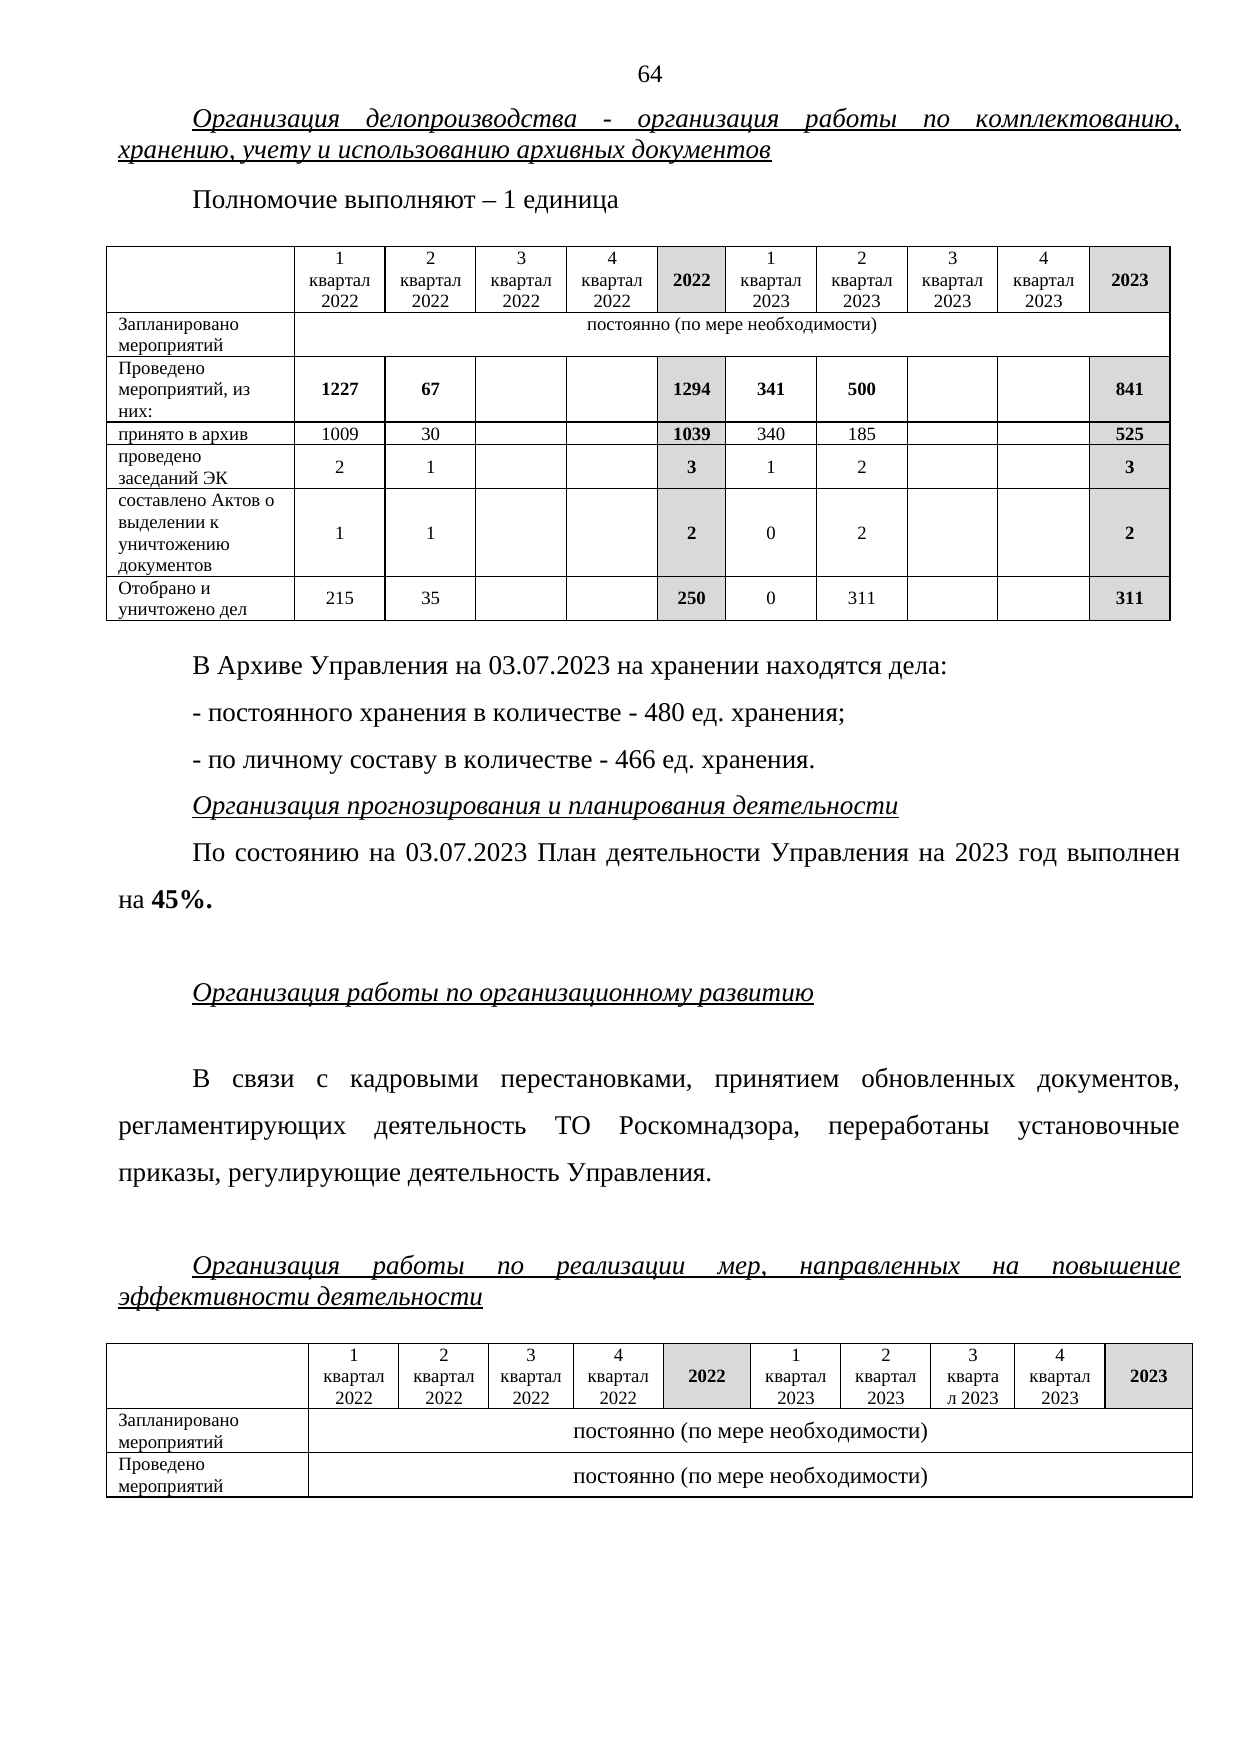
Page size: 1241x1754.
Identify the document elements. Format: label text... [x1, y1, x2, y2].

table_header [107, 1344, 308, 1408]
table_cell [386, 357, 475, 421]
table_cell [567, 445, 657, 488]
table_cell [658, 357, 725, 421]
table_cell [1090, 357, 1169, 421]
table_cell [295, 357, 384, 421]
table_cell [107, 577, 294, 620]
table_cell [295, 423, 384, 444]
text В Архиве Управления на 03.07.2023 на хранении находятся дела: [118, 649, 1181, 681]
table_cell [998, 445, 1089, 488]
text Организация работы по реализации мер, направленных на повышение эффективности деятельности [118, 1249, 1181, 1311]
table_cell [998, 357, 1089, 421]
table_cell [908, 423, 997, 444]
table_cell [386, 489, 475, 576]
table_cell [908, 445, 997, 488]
text Организация делопроизводства - организация работы по комплектованию, хранению, учету и использованию архивных документов [118, 102, 1181, 164]
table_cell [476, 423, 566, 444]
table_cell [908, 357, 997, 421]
text Организация работы по организационному развитию [118, 976, 1181, 1007]
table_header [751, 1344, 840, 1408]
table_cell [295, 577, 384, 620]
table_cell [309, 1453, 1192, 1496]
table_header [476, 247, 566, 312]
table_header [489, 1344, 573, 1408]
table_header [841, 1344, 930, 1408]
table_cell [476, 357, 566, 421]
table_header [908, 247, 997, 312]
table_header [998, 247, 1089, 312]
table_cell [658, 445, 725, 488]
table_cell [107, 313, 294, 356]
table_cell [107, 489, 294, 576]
text В связи с кадровыми перестановками, принятием обновленных документов, регламентирующих деятельность ТО Роскомнадзора, переработаны установочные приказы, регулирующие деятельность Управления. [118, 1062, 1181, 1187]
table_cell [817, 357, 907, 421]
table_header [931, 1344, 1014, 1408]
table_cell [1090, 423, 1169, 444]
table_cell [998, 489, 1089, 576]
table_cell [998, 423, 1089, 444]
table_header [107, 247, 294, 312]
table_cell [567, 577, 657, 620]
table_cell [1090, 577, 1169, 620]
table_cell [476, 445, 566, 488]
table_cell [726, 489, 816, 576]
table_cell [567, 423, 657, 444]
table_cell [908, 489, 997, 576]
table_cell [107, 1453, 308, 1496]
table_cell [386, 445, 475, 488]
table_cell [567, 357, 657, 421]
text - постоянного хранения в количестве - 480 ед. хранения; [118, 696, 1181, 727]
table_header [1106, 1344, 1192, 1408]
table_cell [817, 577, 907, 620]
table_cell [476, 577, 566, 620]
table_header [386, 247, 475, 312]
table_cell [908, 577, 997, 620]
text - по личному составу в количестве - 466 ед. хранения. [118, 743, 1181, 774]
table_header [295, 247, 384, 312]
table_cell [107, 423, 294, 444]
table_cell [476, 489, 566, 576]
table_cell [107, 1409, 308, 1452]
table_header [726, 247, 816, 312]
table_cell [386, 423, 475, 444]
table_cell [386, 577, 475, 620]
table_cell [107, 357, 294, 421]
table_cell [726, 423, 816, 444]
text Организация прогнозирования и планирования деятельности [118, 789, 1181, 821]
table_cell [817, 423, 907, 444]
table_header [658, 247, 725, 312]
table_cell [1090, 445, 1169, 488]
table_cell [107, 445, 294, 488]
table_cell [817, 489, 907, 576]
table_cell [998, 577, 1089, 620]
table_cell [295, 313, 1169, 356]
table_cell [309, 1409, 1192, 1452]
text Полномочие выполняют – 1 единица [118, 183, 1181, 215]
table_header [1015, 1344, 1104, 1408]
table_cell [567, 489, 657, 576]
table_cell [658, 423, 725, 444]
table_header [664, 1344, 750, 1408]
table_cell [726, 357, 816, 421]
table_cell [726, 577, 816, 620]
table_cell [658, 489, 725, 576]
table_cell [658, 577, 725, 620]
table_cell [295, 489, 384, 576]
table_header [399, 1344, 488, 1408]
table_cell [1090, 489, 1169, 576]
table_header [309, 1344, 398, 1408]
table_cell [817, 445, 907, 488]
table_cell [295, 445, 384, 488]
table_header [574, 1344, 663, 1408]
text По состоянию на 03.07.2023 План деятельности Управления на 2023 год выполнен на 45%. [118, 836, 1181, 914]
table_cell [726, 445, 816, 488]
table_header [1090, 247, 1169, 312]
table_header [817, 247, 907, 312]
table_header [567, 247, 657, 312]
